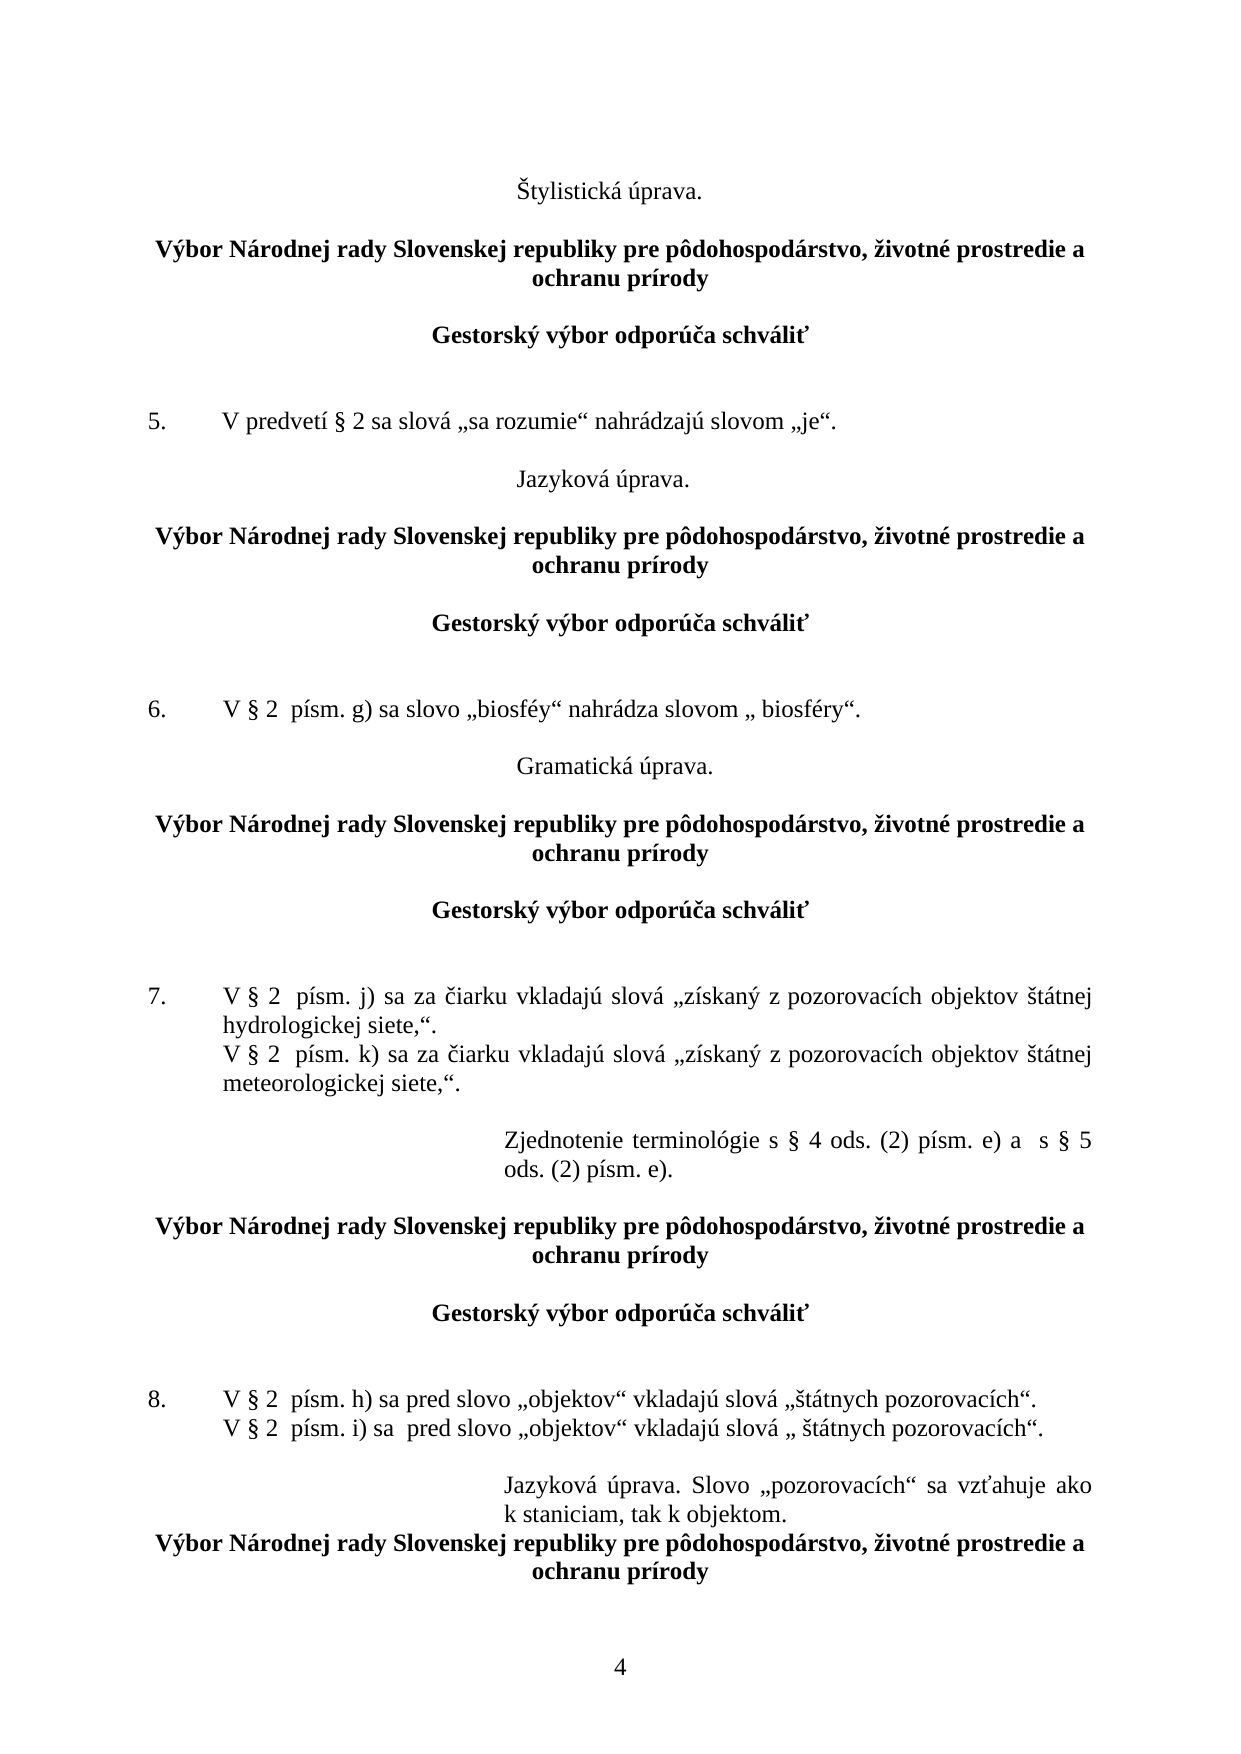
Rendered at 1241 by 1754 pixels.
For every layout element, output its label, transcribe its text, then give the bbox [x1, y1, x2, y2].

text Gestorský výbor odporúča schváliť [148, 1298, 1093, 1326]
text 7. V § 2 písm. j) sa za čiarku vkladajú slová „získaný z pozorovacích objektov štátnej hydrologickej siete,“. [148, 981, 1093, 1039]
text Gestorský výbor odporúča schváliť [148, 320, 1093, 349]
text 8. V § 2 písm. h) sa pred slovo „objektov“ vkladajú slová „štátnych pozorovacích“. [148, 1384, 1093, 1413]
text Štylistická úprava. [148, 176, 1093, 205]
text 6. V § 2 písm. g) sa slovo „biosféy“ nahrádza slovom „ biosféry“. [148, 694, 1093, 723]
text Zjednotenie terminológie s § 4 ods. (2) písm. e) a s § 5 ods. (2) písm. e). [504, 1125, 1093, 1183]
text Jazyková úprava. [148, 464, 1093, 493]
text Výbor Národnej rady Slovenskej republiky pre pôdohospodárstvo, životné prostredie a ochranu prírody [148, 1528, 1093, 1585]
text Jazyková úprava. Slovo „pozorovacích“ sa vzťahuje ako k staniciam, tak k objektom. [504, 1470, 1093, 1528]
text V § 2 písm. k) sa za čiarku vkladajú slová „získaný z pozorovacích objektov štátnej meteorologickej siete,“. [148, 1039, 1093, 1096]
text Výbor Národnej rady Slovenskej republiky pre pôdohospodárstvo, životné prostredie a ochranu prírody [148, 809, 1093, 866]
text Výbor Národnej rady Slovenskej republiky pre pôdohospodárstvo, životné prostredie a ochranu prírody [148, 234, 1093, 291]
text Gramatická úprava. [148, 751, 1093, 780]
text Výbor Národnej rady Slovenskej republiky pre pôdohospodárstvo, životné prostredie a ochranu prírody [148, 521, 1093, 579]
text Gestorský výbor odporúča schváliť [148, 895, 1093, 924]
text Výbor Národnej rady Slovenskej republiky pre pôdohospodárstvo, životné prostredie a ochranu prírody [148, 1211, 1093, 1269]
text Gestorský výbor odporúča schváliť [148, 608, 1093, 636]
text 5. V predvetí § 2 sa slová „sa rozumie“ nahrádzajú slovom „je“. [148, 406, 1093, 435]
text V § 2 písm. i) sa pred slovo „objektov“ vkladajú slová „ štátnych pozorovacích“. [148, 1413, 1093, 1441]
